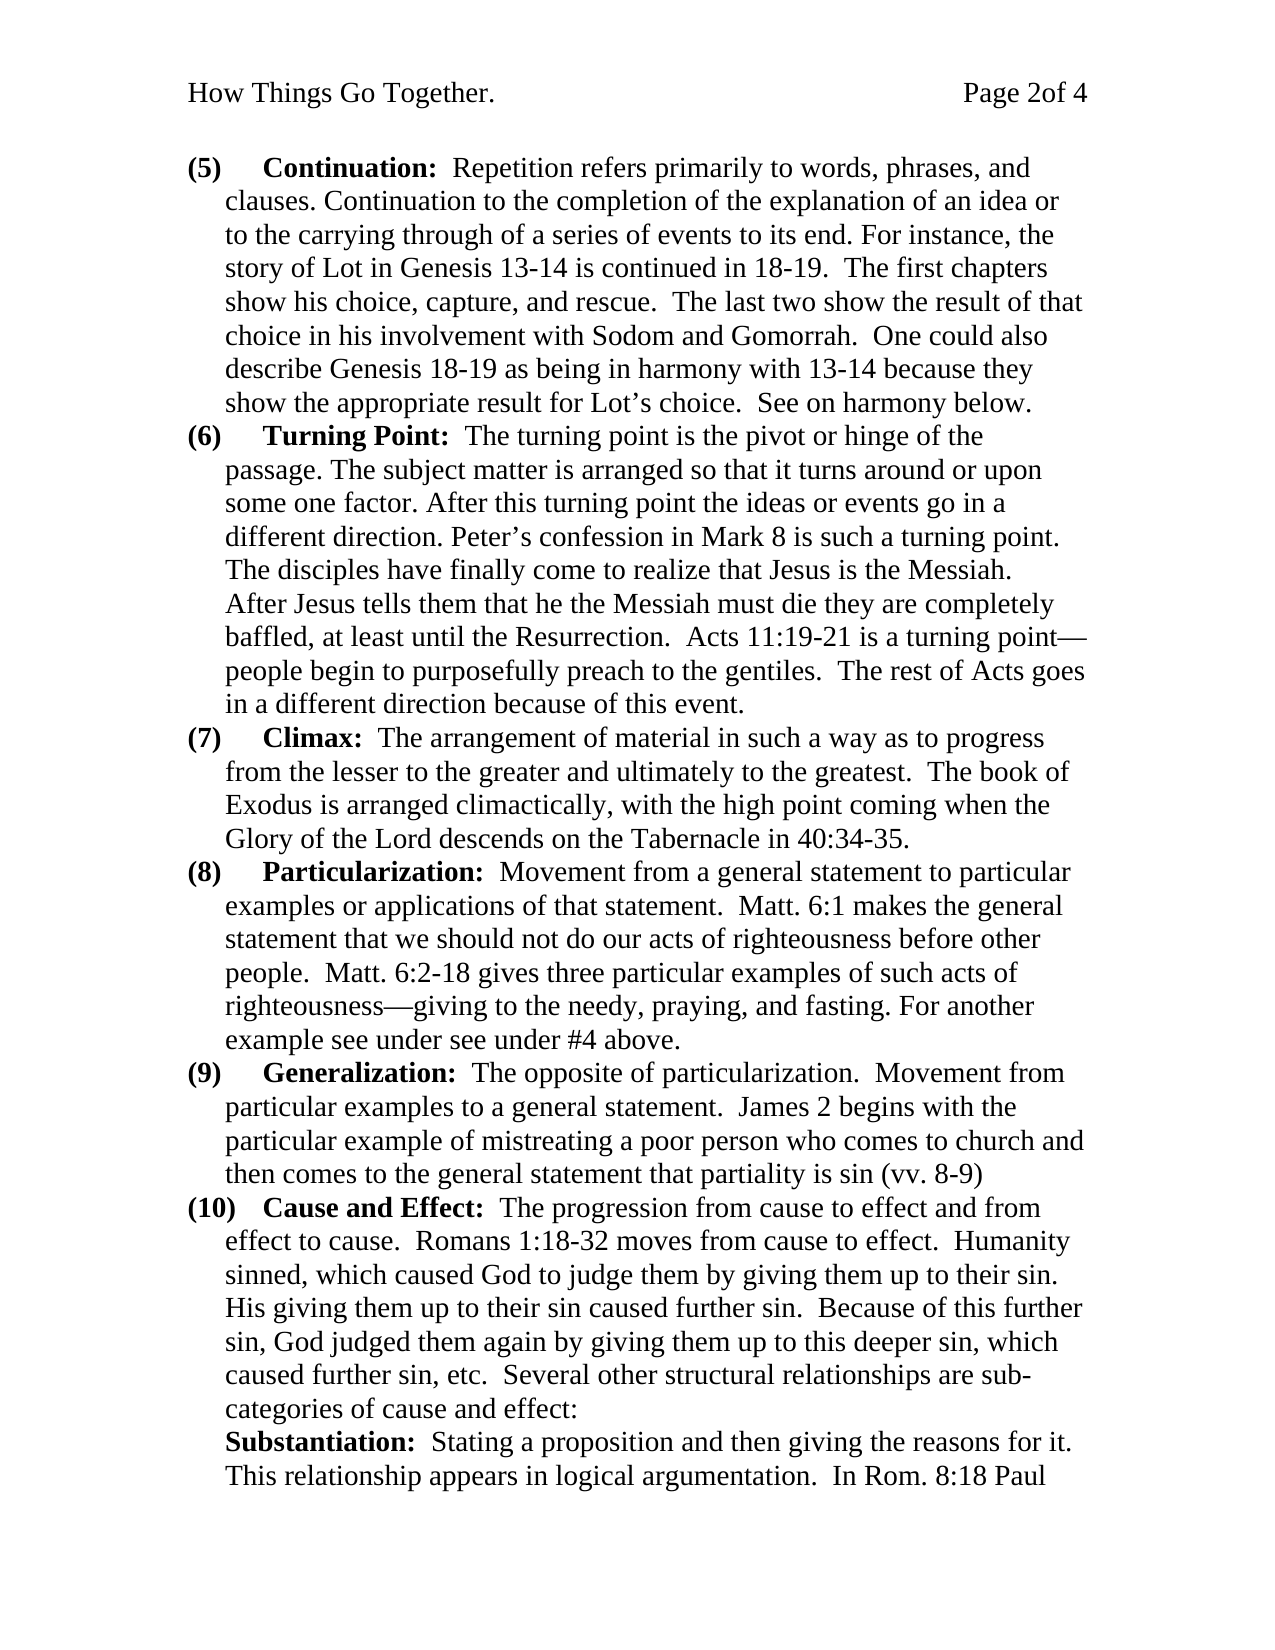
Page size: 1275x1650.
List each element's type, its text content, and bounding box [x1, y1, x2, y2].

list Turning Point: The turning point is the pivot or hinge of the passage. The subject matter is arranged so that it turns around or upon some one factor. After this turning point the ideas or events go in a different direction. Peter’s confession in Mark 8 is such a turning point. The disciples have finally come to realize that Jesus is the Messiah. After Jesus tells them that he the Messiah must die they are completely baffled, at least until the Resurrection. Acts 11:19-21 is a turning point—people begin to purposefully preach to the gentiles. The rest of Acts goes in a different direction because of this event. [187, 418, 1087, 720]
list Particularization: Movement from a general statement to particular examples or applications of that statement. Matt. 6:1 makes the general statement that we should not do our acts of righteousness before other people. Matt. 6:2-18 gives three particular examples of such acts of righteousness—giving to the needy, praying, and fasting. For another example see under see under #4 above. [187, 854, 1087, 1056]
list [187, 1190, 1087, 1492]
list Climax: The arrangement of material in such a way as to progress from the lesser to the greater and ultimately to the greatest. The book of Exodus is arranged climactically, with the high point coming when the Glory of the Lord descends on the Tabernacle in 40:34-35. [187, 720, 1087, 854]
list Generalization: The opposite of particularization. Movement from particular examples to a general statement. James 2 begins with the particular example of mistreating a poor person who comes to church and then comes to the general statement that partiality is sin (vv. 8-9) [187, 1056, 1087, 1190]
list Continuation: Repetition refers primarily to words, phrases, and clauses. Continuation to the completion of the explanation of an idea or to the carrying through of a series of events to its end. For instance, the story of Lot in Genesis 13-14 is continued in 18-19. The first chapters show his choice, capture, and rescue. The last two show the result of that choice in his involvement with Sodom and Gomorrah. One could also describe Genesis 18-19 as being in harmony with 13-14 because they show the appropriate result for Lot’s choice. See on harmony below. [187, 150, 1087, 418]
